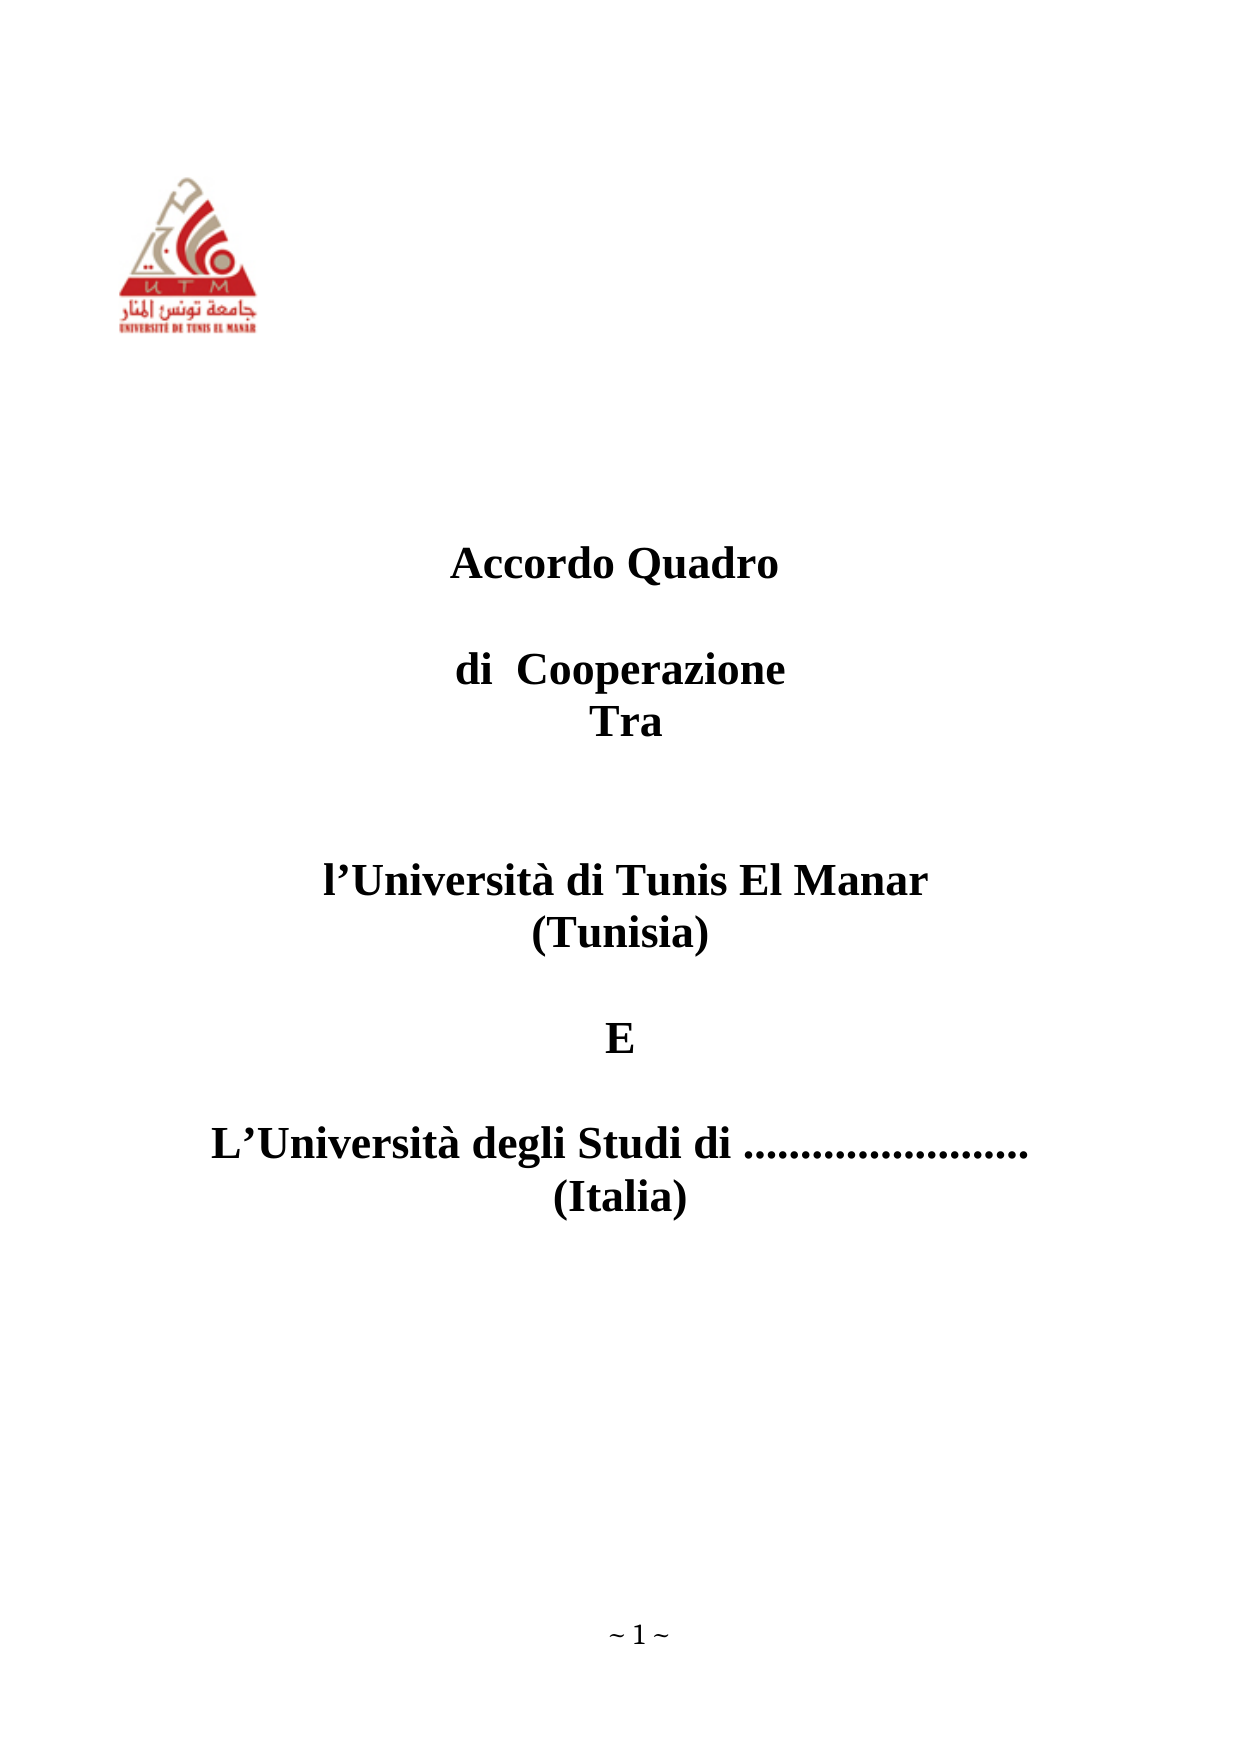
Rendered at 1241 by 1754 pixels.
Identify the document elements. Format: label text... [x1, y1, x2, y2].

text L’Università degli Studi di ......................... [118, 1116, 1122, 1168]
picture [118, 176, 259, 335]
text E [118, 1010, 1122, 1063]
text (Tunisia) [118, 905, 1122, 958]
text l’Università di Tunis El Manar [118, 852, 1122, 905]
text (Italia) [118, 1168, 1122, 1221]
text Tra [118, 694, 1122, 747]
text Accordo Quadro di Cooperazione [118, 536, 1122, 694]
